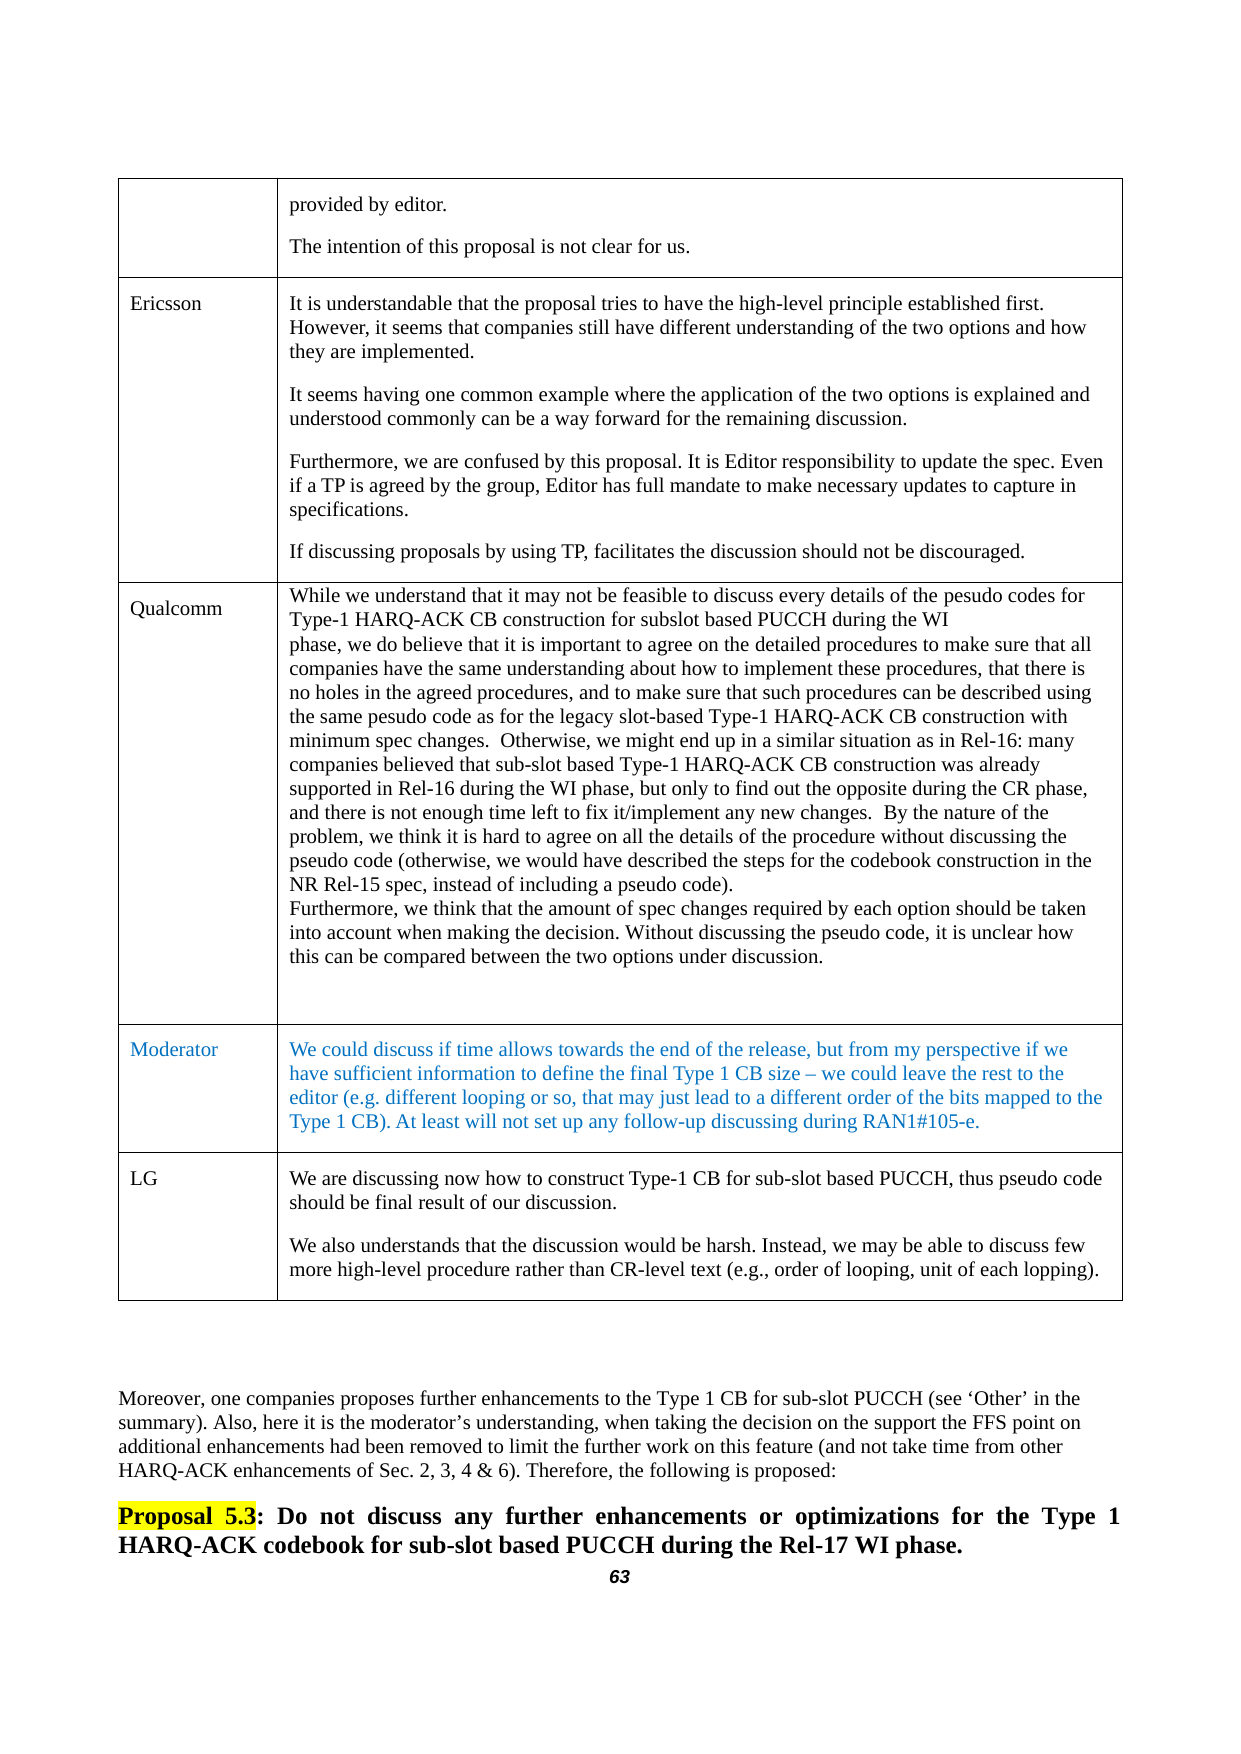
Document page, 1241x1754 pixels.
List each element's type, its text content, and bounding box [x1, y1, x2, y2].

text Proposal 5.3: Do not discuss any further enhancements or optimizations for the Type 1 HARQ-ACK codebook for sub-slot based PUCCH during the Rel-17 WI phase. [118, 1501, 1122, 1559]
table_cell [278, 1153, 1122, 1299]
text Moreover, one companies proposes further enhancements to the Type 1 CB for sub-slot PUCCH (see ‘Other’ in the summary). Also, here it is the moderator’s understanding, when taking the decision on the support the FFS point on additional enhancements had been removed to limit the further work on this feature (and not take time from other HARQ-ACK enhancements of Sec. 2, 3, 4 & 6). Therefore, the following is proposed: [118, 1386, 1122, 1482]
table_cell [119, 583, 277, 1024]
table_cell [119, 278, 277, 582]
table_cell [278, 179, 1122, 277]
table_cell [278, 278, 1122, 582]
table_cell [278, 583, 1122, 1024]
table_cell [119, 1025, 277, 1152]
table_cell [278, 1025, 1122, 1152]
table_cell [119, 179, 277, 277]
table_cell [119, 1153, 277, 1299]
